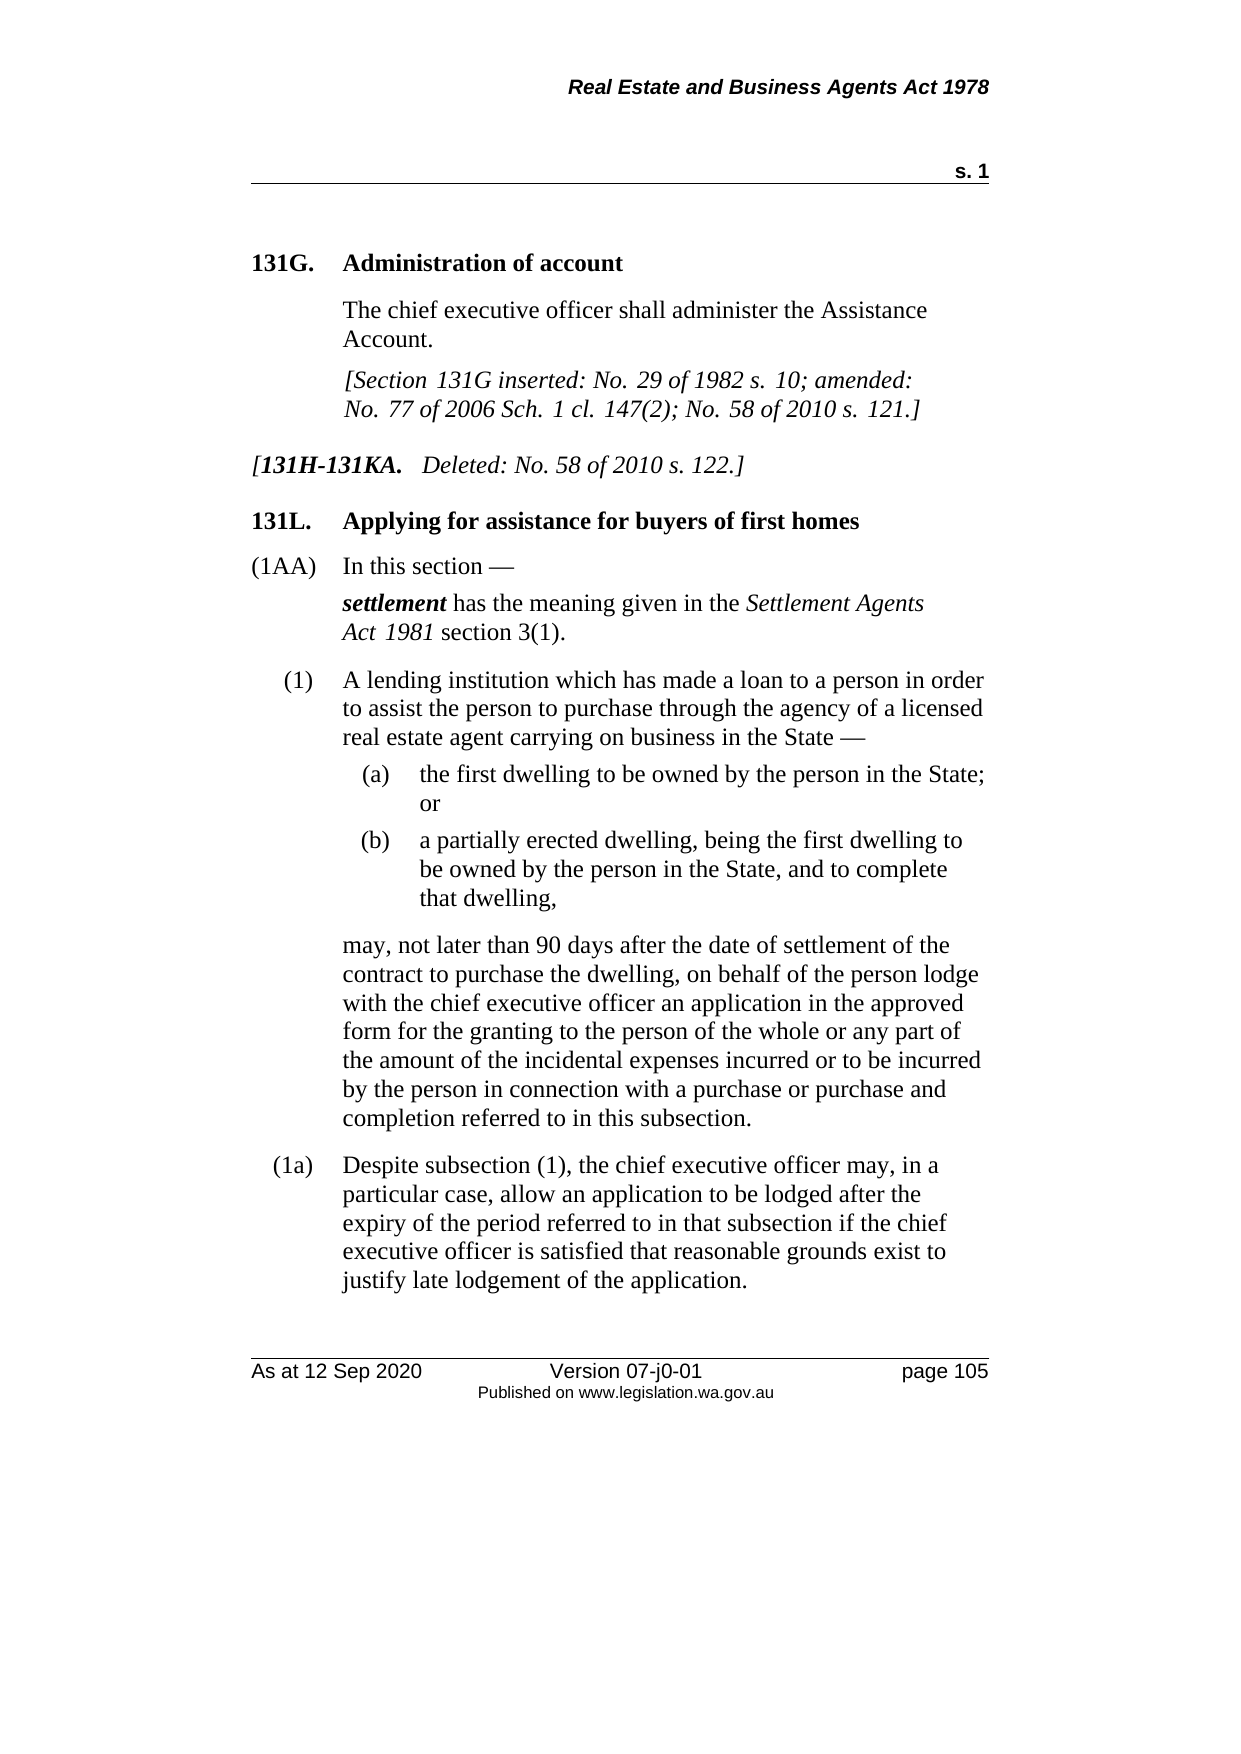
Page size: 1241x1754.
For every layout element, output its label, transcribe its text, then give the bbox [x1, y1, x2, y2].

text (1AA) In this section — [251, 551, 989, 580]
text may, not later than 90 days after the date of settlement of the contract to purchase the dwelling, on behalf of the person lodge with the chief executive officer an application in the approved form for the granting to the person of the whole or any part of the amount of the incidental expenses incurred or to be incurred by the person in connection with a purchase or purchase and completion referred to in this subsection. [251, 930, 989, 1131]
subtitle 131L. Applying for assistance for buyers of first homes [251, 506, 989, 535]
subtitle 131G. Administration of account [251, 248, 989, 277]
text (b) a partially erected dwelling, being the first dwelling to be owned by the person in the State, and to complete that dwelling, [251, 825, 989, 911]
text (1) A lending institution which has made a loan to a person in order to assist the person to purchase through the agency of a licensed real estate agent carrying on business in the State — [251, 665, 989, 751]
text [Section 131G inserted: No. 29 of 1982 s. 10; amended: No. 77 of 2006 Sch. 1 cl. 147(2); No. 58 of 2010 s. 121.] [251, 366, 989, 423]
text The chief executive officer shall administer the Assistance Account. [251, 296, 989, 353]
text [131H-131KA. Deleted: No. 58 of 2010 s. 122.] [251, 450, 989, 479]
text (1a) Despite subsection (1), the chief executive officer may, in a particular case, allow an application to be lodged after the expiry of the period referred to in that subsection if the chief executive officer is satisfied that reasonable grounds exist to justify late lodgement of the application. [251, 1150, 989, 1294]
text settlement has the meaning given in the Settlement Agents Act 1981 section 3(1). [251, 588, 989, 646]
text (a) the first dwelling to be owned by the person in the State; or [251, 759, 989, 817]
